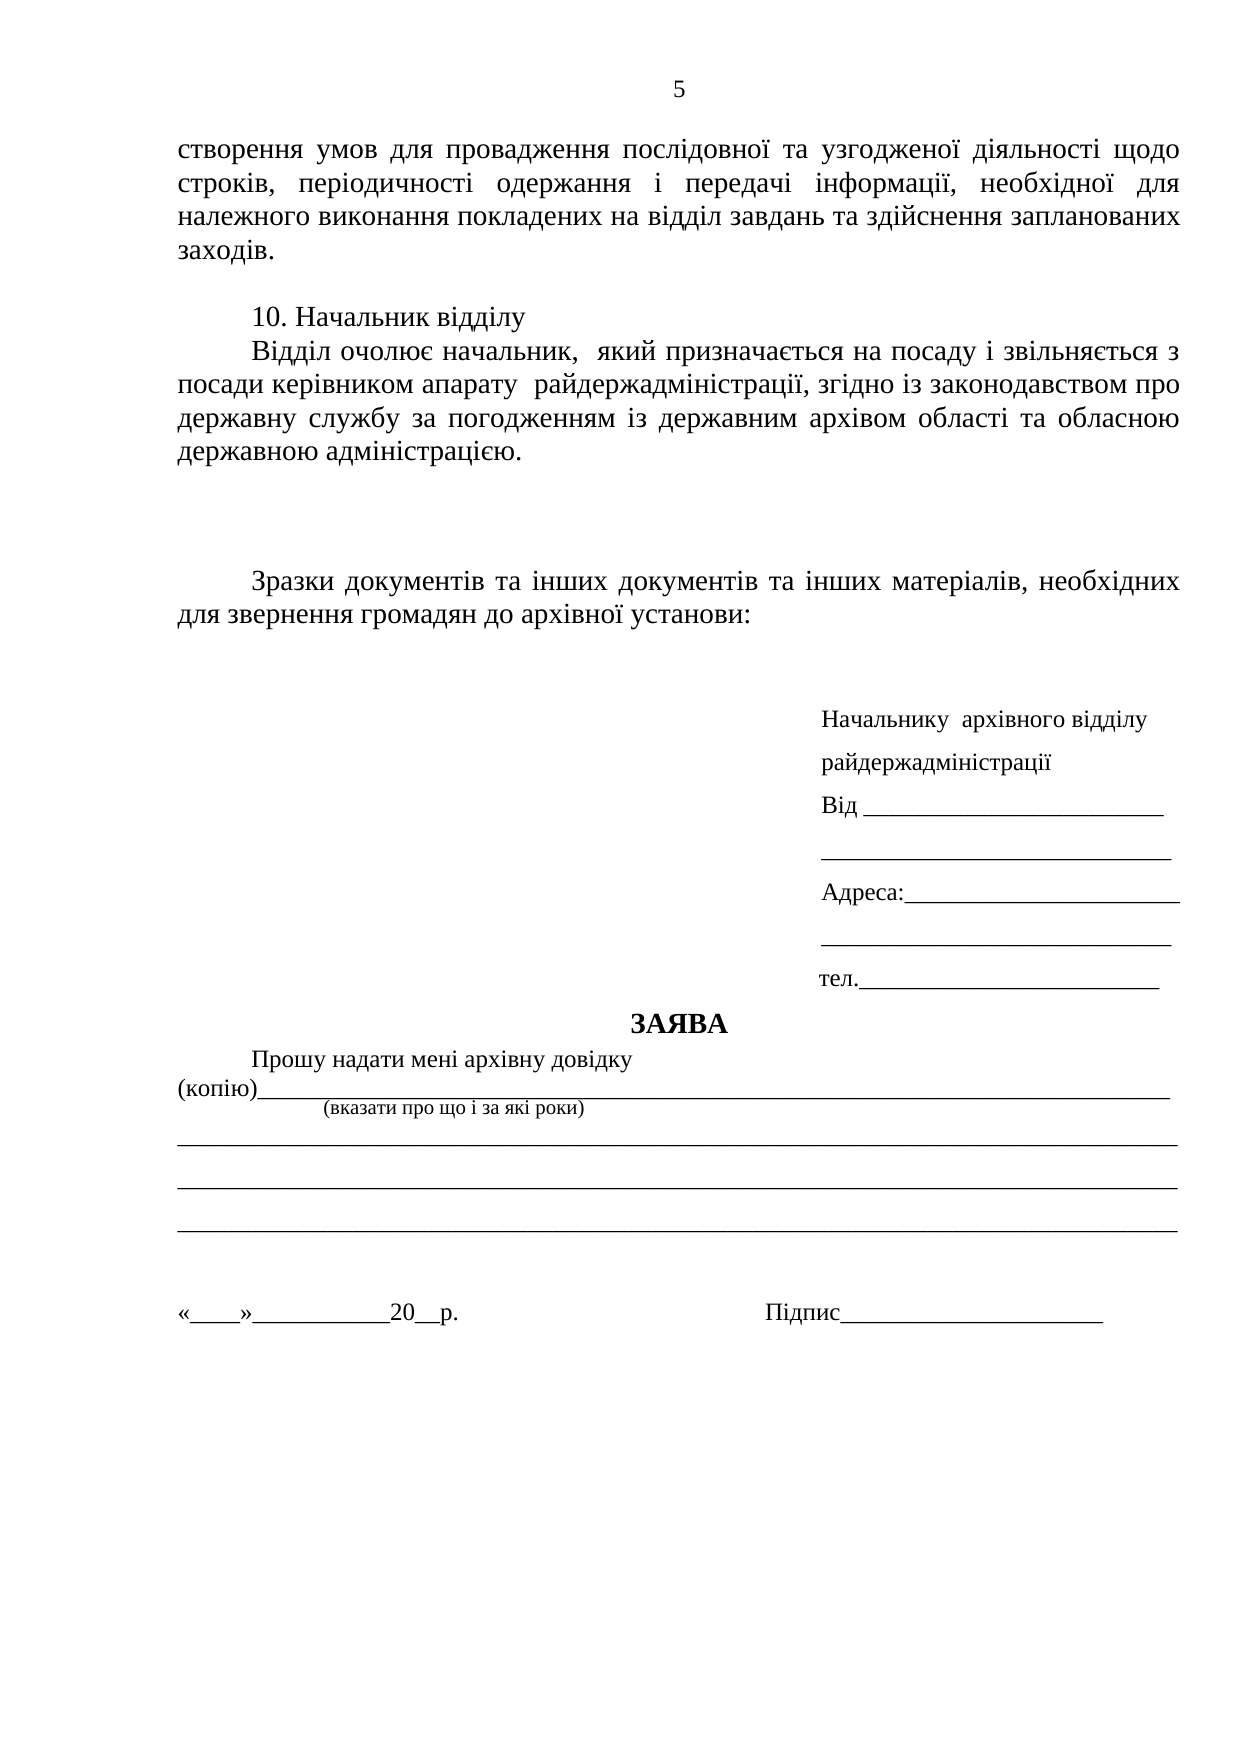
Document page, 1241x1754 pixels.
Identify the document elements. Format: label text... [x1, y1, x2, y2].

text тел.________________________ [812, 963, 1181, 992]
text 10. Начальник відділу [177, 299, 1181, 333]
text Відділ очолює начальник, який призначається на посаду і звільняється з посади керівником апарату райдержадміністрації, згідно із законодавством про державну службу за погодженням із державним архівом області та обласною державною адміністрацією. [177, 333, 1181, 467]
text ЗАЯВА [177, 1006, 1181, 1040]
text райдержадміністрації [177, 747, 1181, 776]
text ________________________________________________________________________________________________________________________________________________________________________________________________________________________________________________ [177, 1120, 1181, 1235]
text Від ________________________ [177, 791, 1181, 819]
text Прошу надати мені архівну довідку (копію)_________________________________________________________________________ [177, 1044, 1181, 1101]
text Зразки документів та інших документів та інших матеріалів, необхідних для звернення громадян до архівної установи: [177, 563, 1181, 630]
text ____________________________ [177, 920, 1181, 949]
text «____»___________20__р. Підпис_____________________ [177, 1297, 1181, 1326]
text (вказати про що і за які роки) [177, 1101, 1181, 1118]
text Начальнику архівного відділу [177, 704, 1181, 733]
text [177, 131, 1181, 266]
text Адреса:______________________ [177, 877, 1181, 906]
text ____________________________ [177, 834, 1181, 862]
